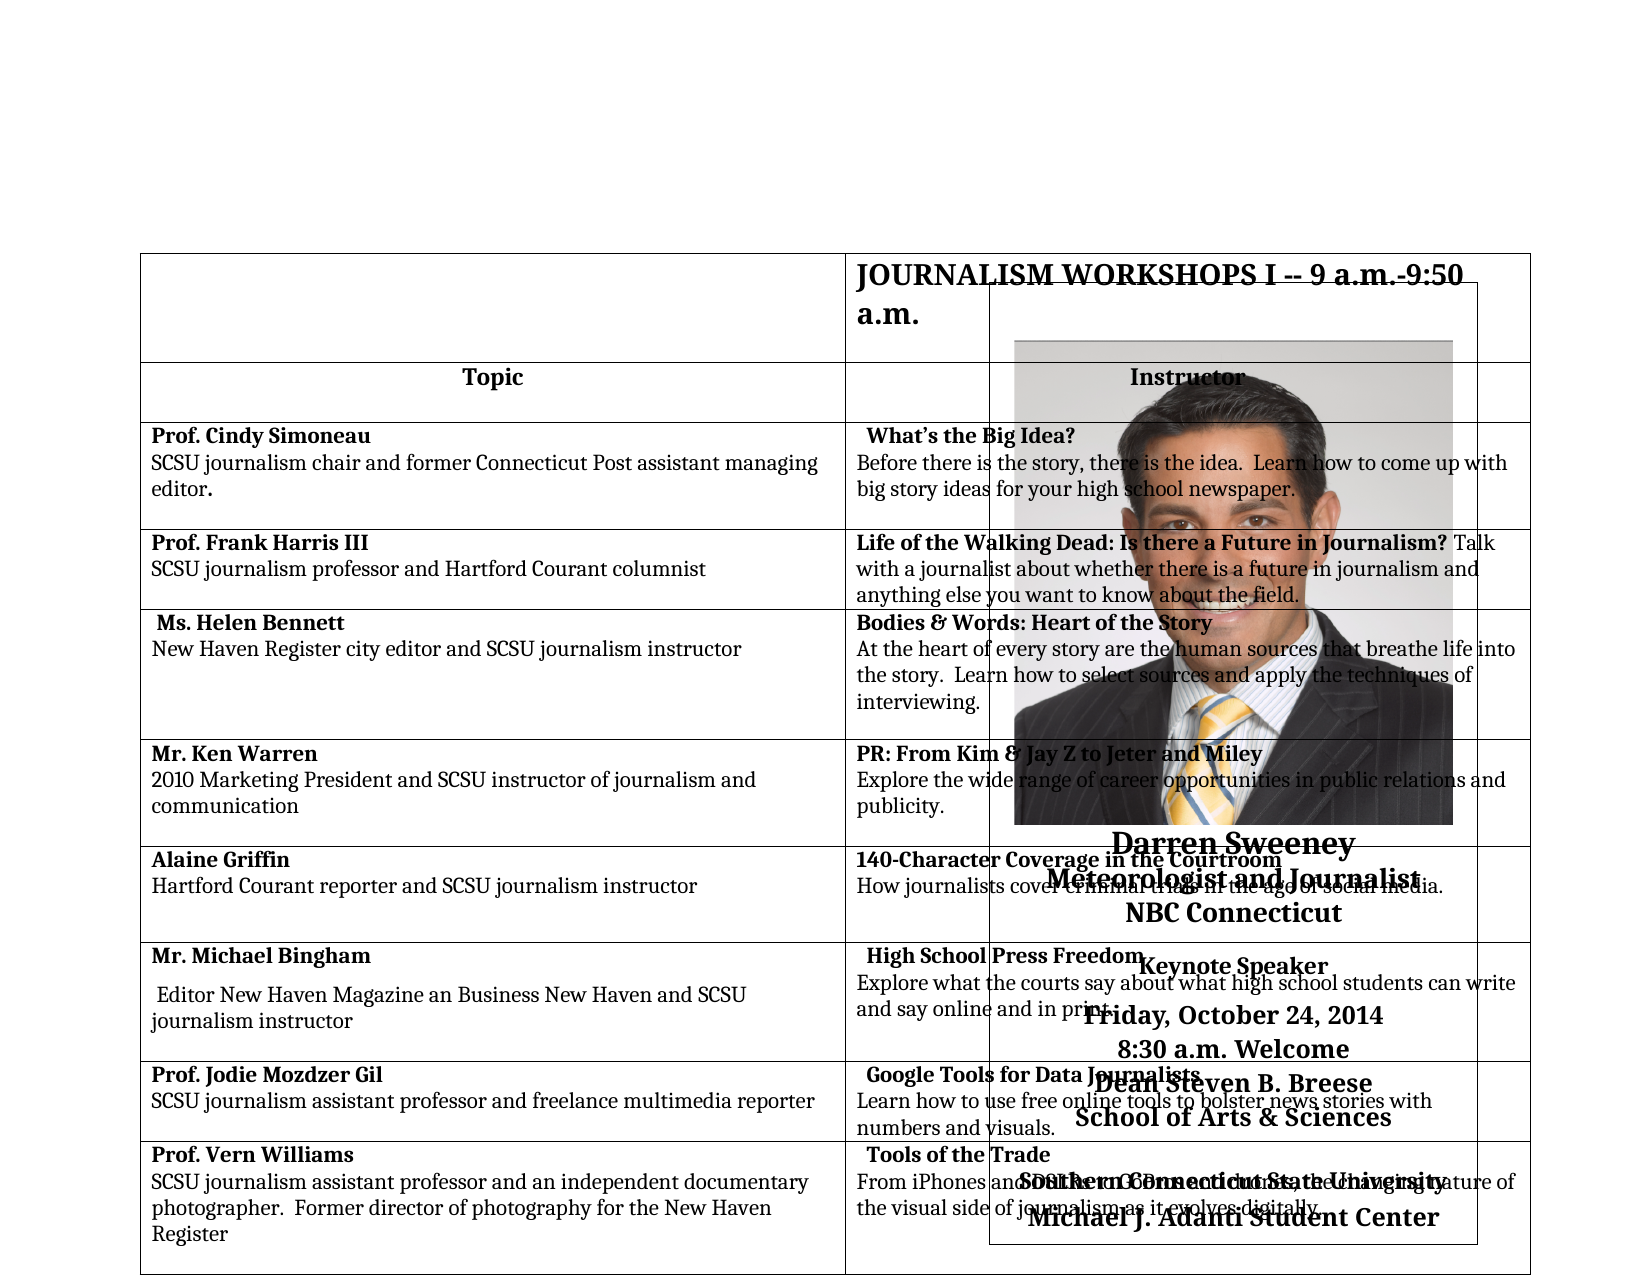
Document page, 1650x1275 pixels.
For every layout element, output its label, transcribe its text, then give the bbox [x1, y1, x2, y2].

table_cell Alaine Griffin Hartford Courant reporter and SCSU journalism instructor [141, 847, 845, 942]
table_cell Bodies & Words: Heart of the Story At the heart of every story are the human sources that breathe life into the story. Learn how to select sources and apply the techniques of interviewing. [846, 610, 1530, 739]
table_cell Prof. Jodie Mozdzer Gil SCSU journalism assistant professor and freelance multimedia reporter [141, 1062, 845, 1141]
table_cell Topic [141, 363, 845, 422]
table_cell Prof. Frank Harris III SCSU journalism professor and Hartford Courant columnist [141, 530, 845, 608]
table_cell Mr. Michael Bingham Editor New Haven Magazine an Business New Haven and SCSU journalism instructor [141, 943, 845, 1061]
table_cell PR: From Kim & Jay Z to Jeter and Miley Explore the wide range of career opportunities in public relations and publicity. [846, 740, 1530, 846]
table_cell 140-Character Coverage in the Courtroom How journalists cover criminal trials in the age of social media. [846, 847, 1530, 942]
table_header JOURNALISM WORKSHOPS I -- 9 a.m.-9:50 a.m. [846, 254, 1530, 362]
table_cell Prof. Cindy Simoneau SCSU journalism chair and former Connecticut Post assistant managing editor. [141, 423, 845, 528]
table_header [141, 254, 845, 362]
table_cell High School Press Freedom Explore what the courts say about what high school students can write and say online and in print. [846, 943, 1530, 1061]
table_cell Google Tools for Data Journalists Learn how to use free online tools to bolster news stories with numbers and visuals. [846, 1062, 1530, 1141]
table_cell Ms. Helen Bennett New Haven Register city editor and SCSU journalism instructor [141, 610, 845, 739]
table_cell Mr. Ken Warren 2010 Marketing President and SCSU instructor of journalism and communication [141, 740, 845, 846]
table_cell Prof. Vern Williams SCSU journalism assistant professor and an independent documentary photographer. Former director of photography for the New Haven Register [141, 1142, 845, 1274]
table_cell Tools of the Trade From iPhones and DSLRs to GoPros and drones, the changing nature of the visual side of journalism as it evolves digitally. [846, 1142, 1530, 1274]
table_cell Life of the Walking Dead: Is there a Future in Journalism? Talk with a journalist about whether there is a future in journalism and anything else you want to know about the field. [846, 530, 1530, 608]
table_cell What’s the Big Idea? Before there is the story, there is the idea. Learn how to come up with big story ideas for your high school newspaper. [846, 423, 1530, 528]
table_cell Instructor [846, 363, 1530, 422]
